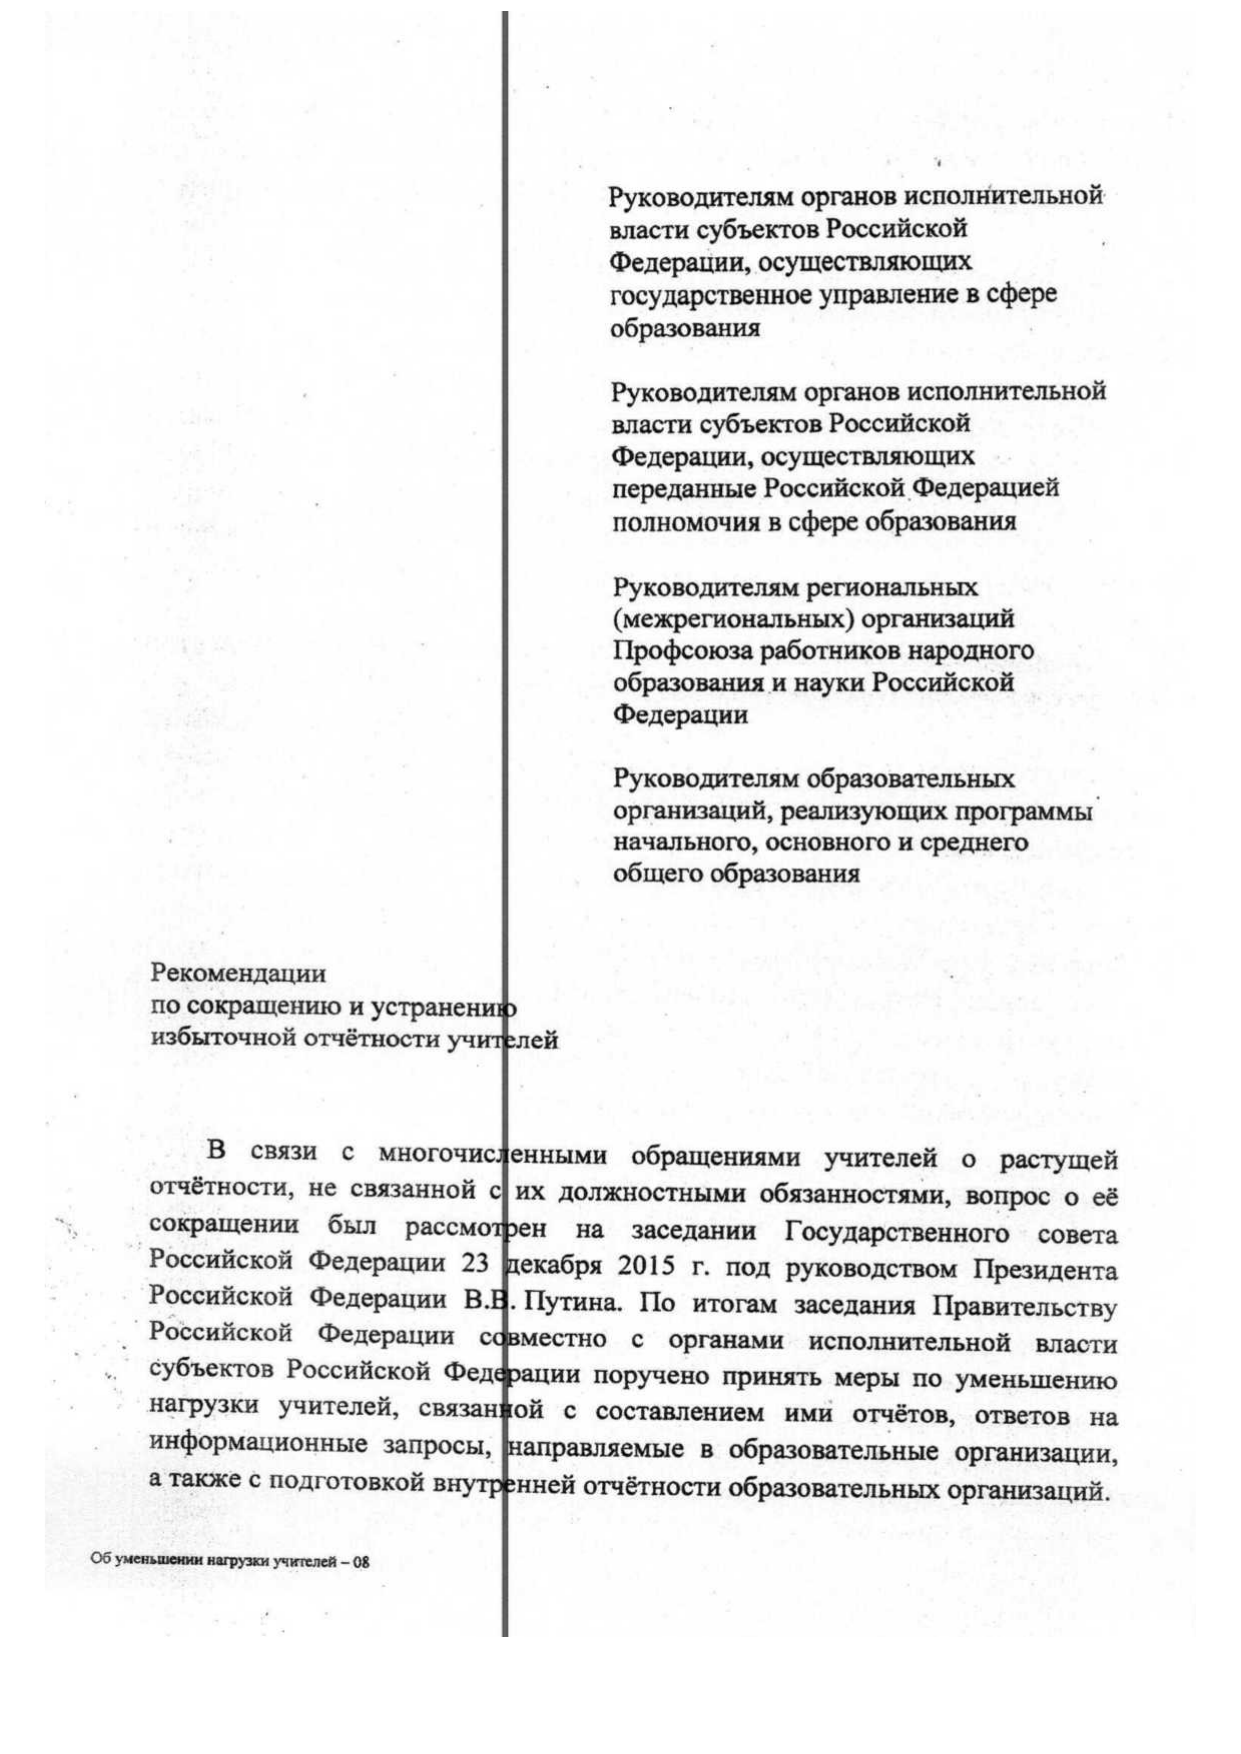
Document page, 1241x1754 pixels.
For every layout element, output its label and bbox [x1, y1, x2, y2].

picture [44, 11, 1196, 1637]
